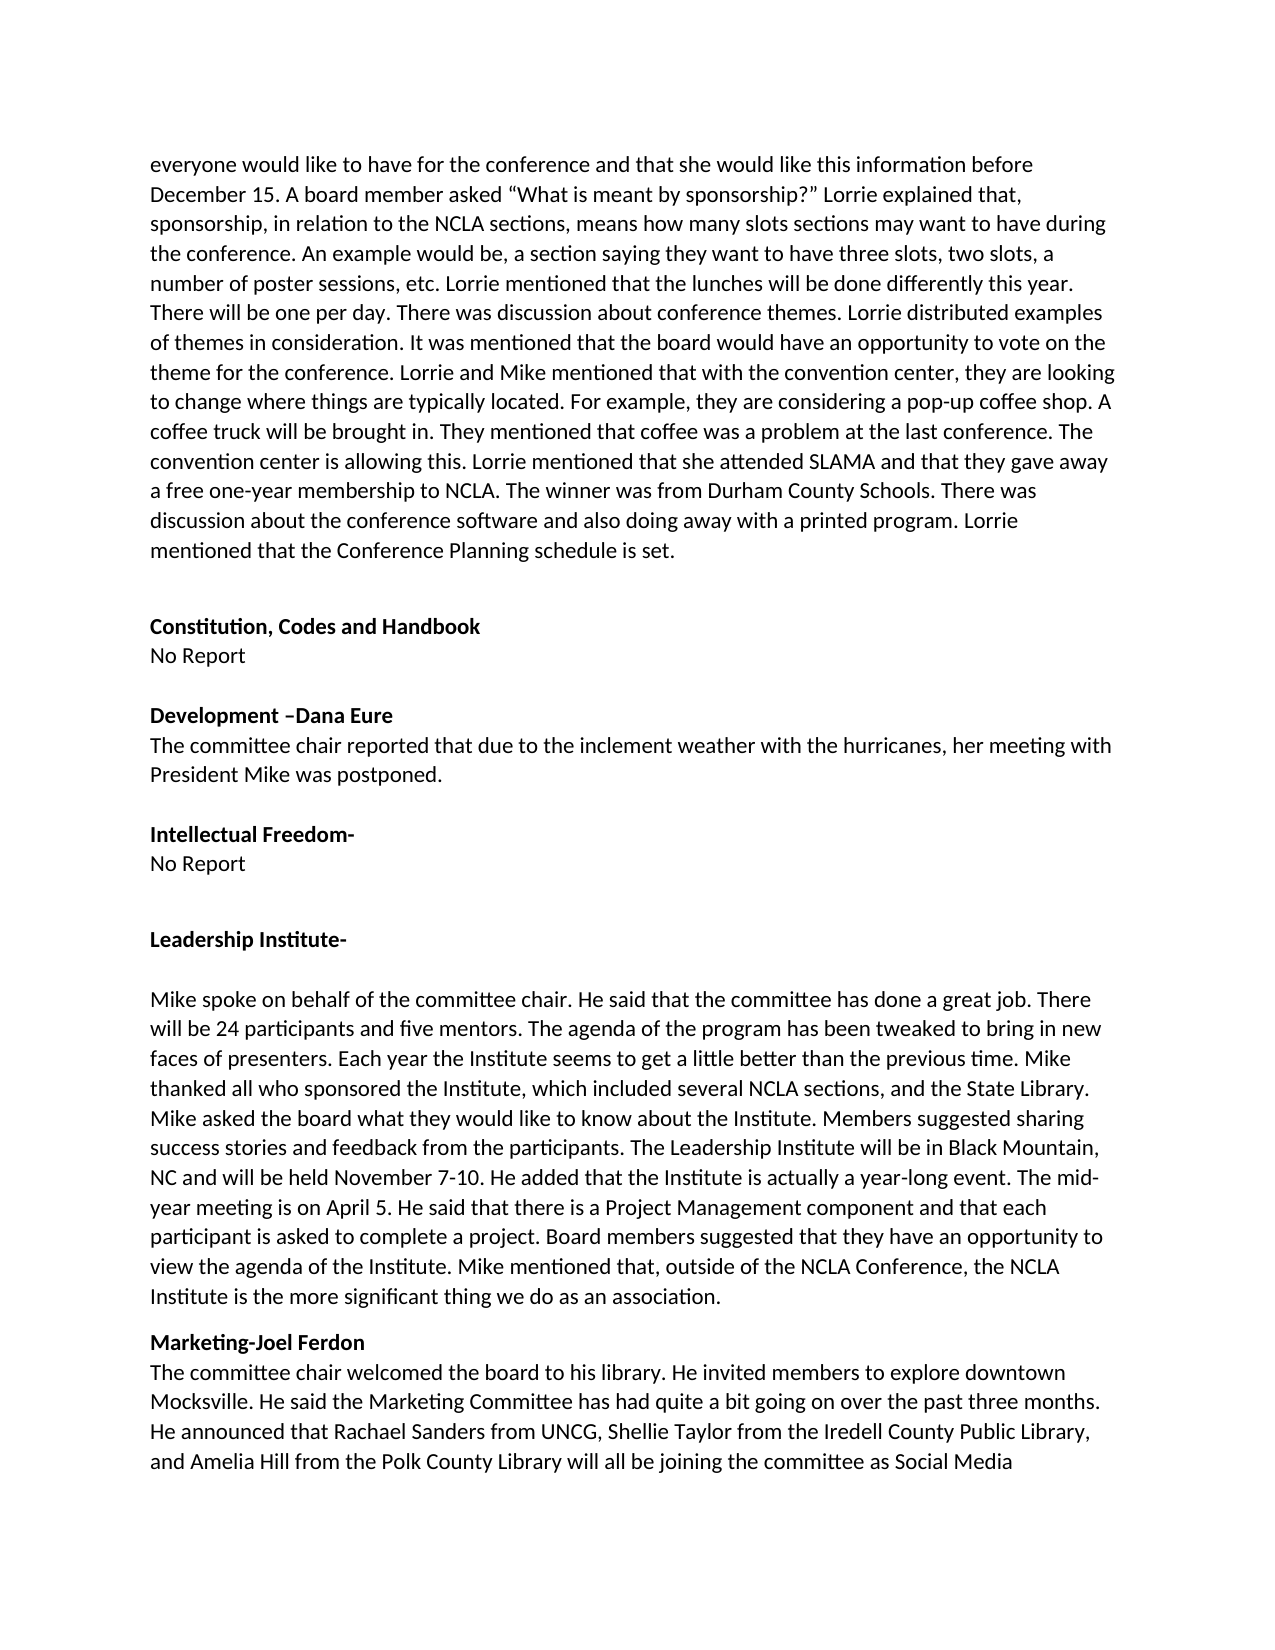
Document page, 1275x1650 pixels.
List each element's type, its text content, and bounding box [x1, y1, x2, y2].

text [150, 150, 1125, 594]
text Constitution, Codes and Handbook No Report Development –Dana Eure The committee chair reported that due to the inclement weather with the hurricanes, her meeting with President Mike was postponed. Intellectual Freedom- No Report [150, 612, 1125, 907]
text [150, 1328, 1125, 1475]
text Leadership Institute- Mike spoke on behalf of the committee chair. He said that the committee has done a great job. There will be 24 participants and five mentors. The agenda of the program has been tweaked to bring in new faces of presenters. Each year the Institute seems to get a little better than the previous time. Mike thanked all who sponsored the Institute, which included several NCLA sections, and the State Library. Mike asked the board what they would like to know about the Institute. Members suggested sharing success stories and feedback from the participants. The Leadership Institute will be in Black Mountain, NC and will be held November 7-10. He added that the Institute is actually a year-long event. The mid-year meeting is on April 5. He said that there is a Project Management component and that each participant is asked to complete a project. Board members suggested that they have an opportunity to view the agenda of the Institute. Mike mentioned that, outside of the NCLA Conference, the NCLA Institute is the more significant thing we do as an association. [150, 926, 1125, 1310]
